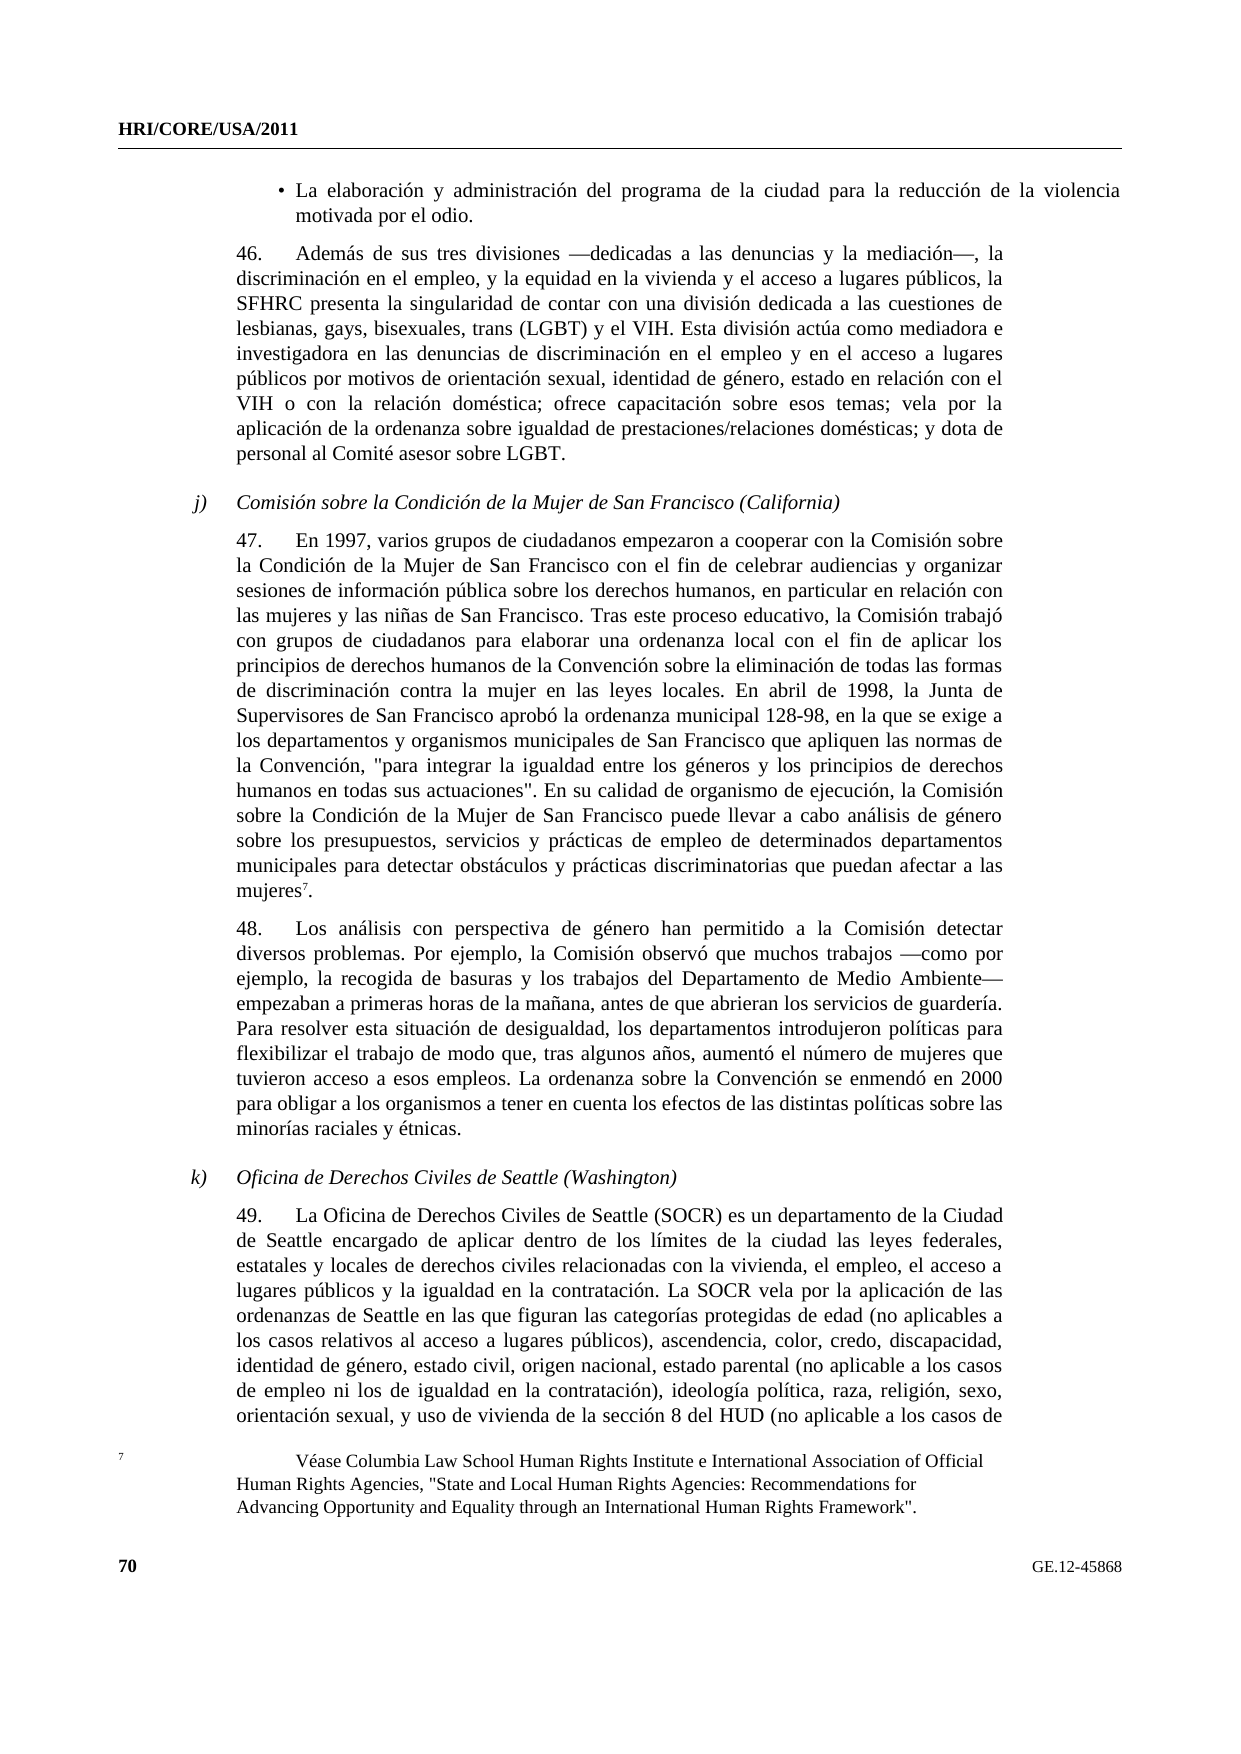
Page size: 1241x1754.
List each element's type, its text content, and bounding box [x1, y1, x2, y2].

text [236, 1202, 1004, 1427]
text 46. Además de sus tres divisiones —dedicadas a las denuncias y la mediación—, la discriminación en el empleo, y la equidad en la vivienda y el acceso a lugares públicos, la SFHRC presenta la singularidad de contar con una división dedicada a las cuestiones de lesbianas, gays, bisexuales, trans (LGBT) y el VIH. Esta división actúa como mediadora e investigadora en las denuncias de discriminación en el empleo y en el acceso a lugares públicos por motivos de orientación sexual, identidad de género, estado en relación con el VIH o con la relación doméstica; ofrece capacitación sobre esos temas; vela por la aplicación de la ordenanza sobre igualdad de prestaciones/relaciones domésticas; y dota de personal al Comité asesor sobre LGBT. [236, 240, 1004, 465]
text j) Comisión sobre la Condición de la Mujer de San Francisco (California) [118, 490, 1004, 515]
text k) Oficina de Derechos Civiles de Seattle (Washington) [118, 1165, 1004, 1190]
text 48. Los análisis con perspectiva de género han permitido a la Comisión detectar diversos problemas. Por ejemplo, la Comisión observó que muchos trabajos —como por ejemplo, la recogida de basuras y los trabajos del Departamento de Medio Ambiente— empezaban a primeras horas de la mañana, antes de que abrieran los servicios de guardería. Para resolver esta situación de desigualdad, los departamentos introdujeron políticas para flexibilizar el trabajo de modo que, tras algunos años, aumentó el número de mujeres que tuvieron acceso a esos empleos. La ordenanza sobre la Convención se enmendó en 2000 para obligar a los organismos a tener en cuenta los efectos de las distintas políticas sobre las minorías raciales y étnicas. [236, 915, 1004, 1140]
text La elaboración y administración del programa de la ciudad para la reducción de la violencia motivada por el odio. [278, 177, 1122, 227]
text 47. En 1997, varios grupos de ciudadanos empezaron a cooperar con la Comisión sobre la Condición de la Mujer de San Francisco con el fin de celebrar audiencias y organizar sesiones de información pública sobre los derechos humanos, en particular en relación con las mujeres y las niñas de San Francisco. Tras este proceso educativo, la Comisión trabajó con grupos de ciudadanos para elaborar una ordenanza local con el fin de aplicar los principios de derechos humanos de la Convención sobre la eliminación de todas las formas de discriminación contra la mujer en las leyes locales. En abril de 1998, la Junta de Supervisores de San Francisco aprobó la ordenanza municipal 128-98, en la que se exige a los departamentos y organismos municipales de San Francisco que apliquen las normas de la Convención, "para integrar la igualdad entre los géneros y los principios de derechos humanos en todas sus actuaciones". En su calidad de organismo de ejecución, la Comisión sobre la Condición de la Mujer de San Francisco puede llevar a cabo análisis de género sobre los presupuestos, servicios y prácticas de empleo de determinados departamentos municipales para detectar obstáculos y prácticas discriminatorias que puedan afectar a las mujeres. [236, 527, 1004, 902]
